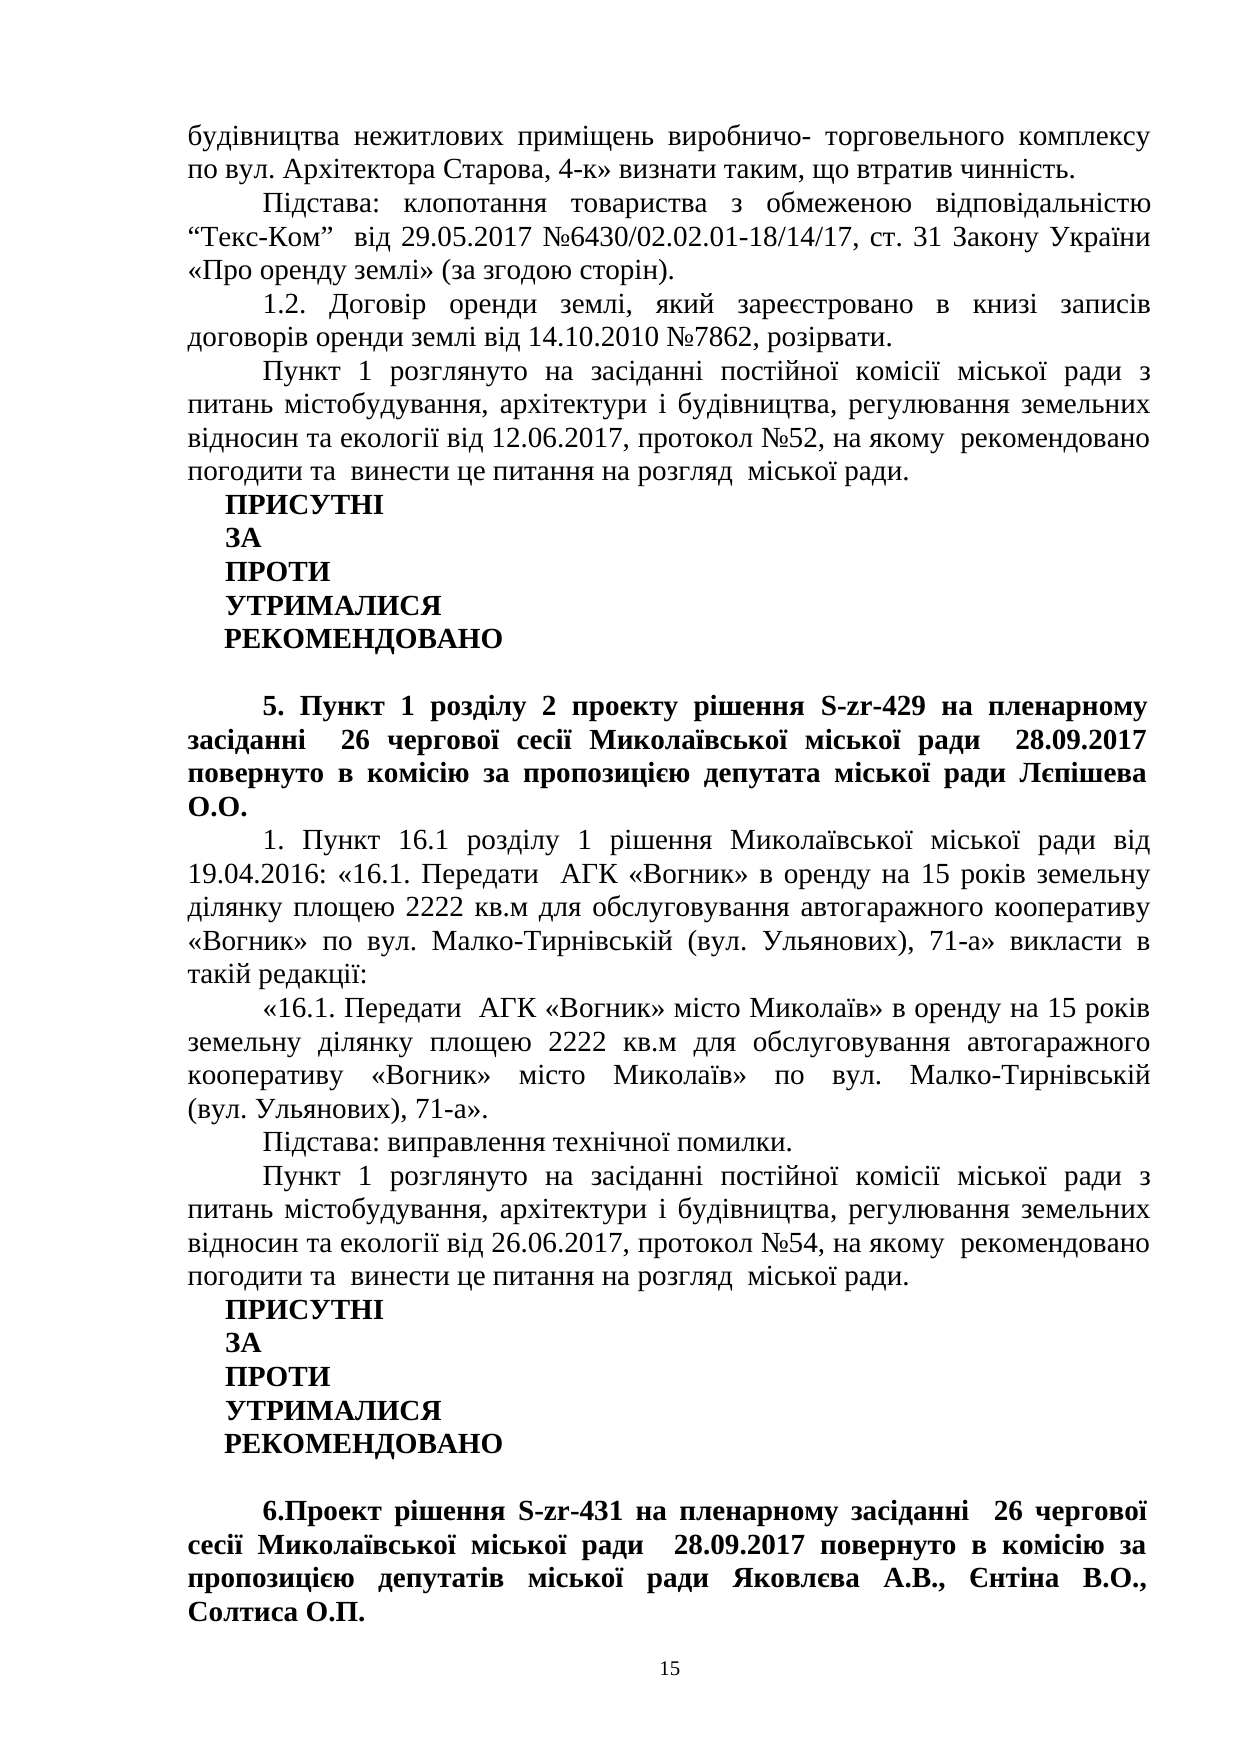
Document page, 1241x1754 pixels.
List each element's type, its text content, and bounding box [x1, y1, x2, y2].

text ПРИСУТНІ [187, 487, 1152, 521]
text 5. Пункт 1 розділу 2 проекту рішення S-zr-429 на пленарному засіданні 26 чергової сесії Миколаївської міської ради 28.09.2017 повернуто в комісію за пропозицією депутата міської ради Лєпішева О.О. [187, 688, 1147, 822]
text «16.1. Передати АГК «Вогник» місто Миколаїв» в оренду на 15 років земельну ділянку площею 2222 кв.м для обслуговування автогаражного кооперативу «Вогник» місто Миколаїв» по вул. Малко-Тирнівській (вул. Ульянових), 71-а». [187, 990, 1152, 1124]
text 1. Пункт 16.1 розділу 1 рішення Миколаївської міської ради від 19.04.2016: «16.1. Передати АГК «Вогник» в оренду на 15 років земельну ділянку площею 2222 кв.м для обслуговування автогаражного кооперативу «Вогник» по вул. Малко-Тирнівській (вул. Ульянових), 71-а» викласти в такій редакції: [187, 822, 1152, 990]
text УТРИМАЛИСЯ [187, 588, 1152, 621]
text Підстава: виправлення технічної помилки. [187, 1124, 1152, 1158]
text Пункт 1 розглянуто на засіданні постійної комісії міської ради з питань містобудування, архітектури і будівництва, регулювання земельних відносин та екології від 26.06.2017, протокол №54, на якому рекомендовано погодити та винести це питання на розгляд міської ради. [187, 1158, 1152, 1292]
text 6.Проект рішення S-zr-431 на пленарному засіданні 26 чергової сесії Миколаївської міської ради 28.09.2017 повернуто в комісію за пропозицією депутатів міської ради Яковлєва А.В., Єнтіна В.О., Солтиса О.П. [187, 1493, 1147, 1627]
text ПРИСУТНІ [187, 1292, 1152, 1326]
text ПРОТИ [187, 554, 1152, 588]
text РЕКОМЕНДОВАНО [187, 1426, 1147, 1460]
text ЗА [187, 1326, 1152, 1359]
text Підстава: клопотання товариства з обмеженою відповідальністю “Текс-Ком” від 29.05.2017 №6430/02.02.01-18/14/17, ст. 31 Закону України «Про оренду землі» (за згодою сторін). [187, 185, 1152, 286]
text 1.2. Договір оренди землі, який зареєстровано в книзі записів договорів оренди землі від 14.10.2010 №7862, розірвати. [187, 286, 1152, 353]
text РЕКОМЕНДОВАНО [187, 621, 1147, 655]
text ПРОТИ [187, 1359, 1152, 1393]
text УТРИМАЛИСЯ [187, 1393, 1152, 1426]
text Пункт 1 розглянуто на засіданні постійної комісії міської ради з питань містобудування, архітектури і будівництва, регулювання земельних відносин та екології від 12.06.2017, протокол №52, на якому рекомендовано погодити та винести це питання на розгляд міської ради. [187, 353, 1152, 487]
text ЗА [187, 521, 1152, 554]
